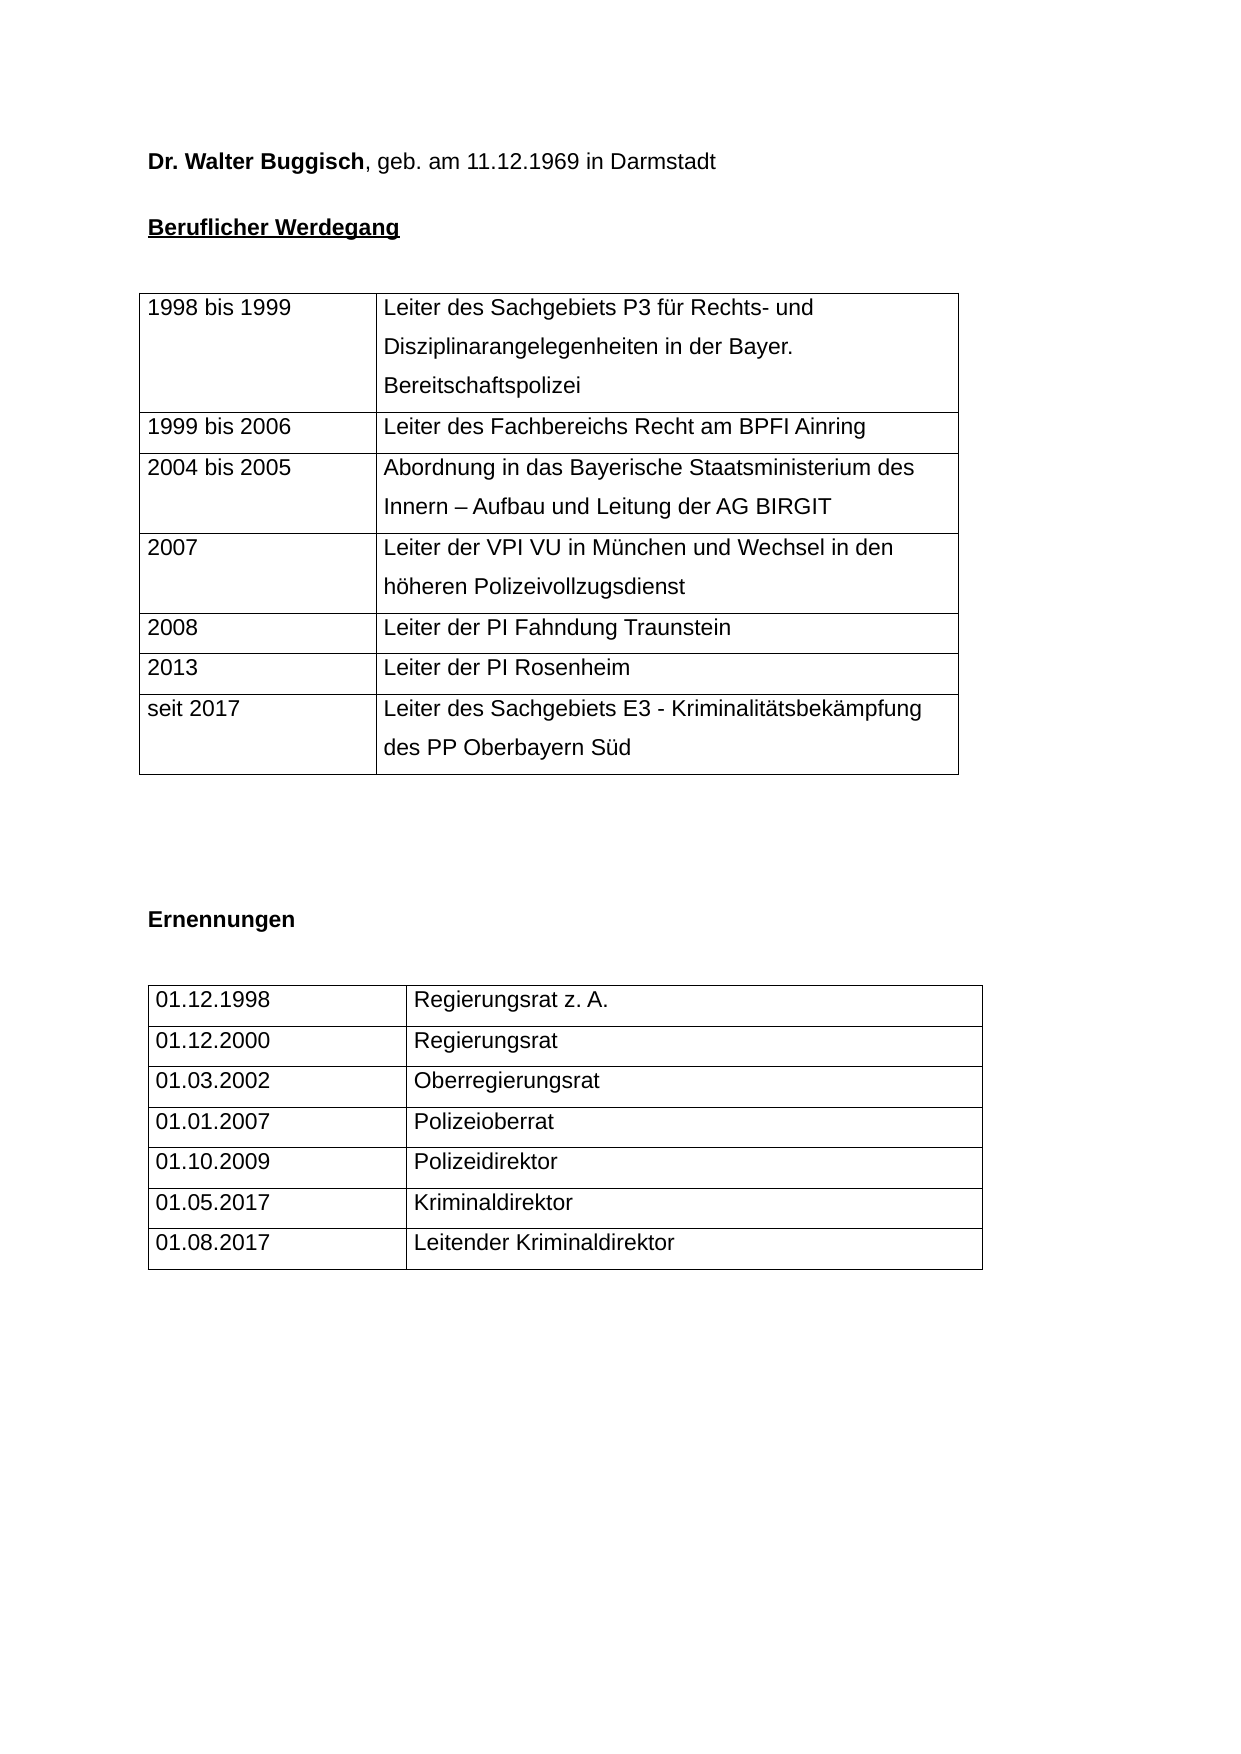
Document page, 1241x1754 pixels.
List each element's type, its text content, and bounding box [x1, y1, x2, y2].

table_cell 01.12.2000 [149, 1027, 406, 1066]
table_cell seit 2017 [140, 695, 376, 773]
table_cell 01.03.2002 [149, 1067, 406, 1107]
table_cell 2007 [140, 534, 376, 612]
table_cell Leiter der PI Fahndung Traunstein [377, 614, 958, 653]
table_cell Polizeioberrat [407, 1108, 982, 1147]
table_cell 01.01.2007 [149, 1108, 406, 1147]
text Dr. Walter Buggisch, geb. am 11.12.1969 in Darmstadt [148, 148, 1093, 174]
table_cell Polizeidirektor [407, 1148, 982, 1188]
table_cell Oberregierungsrat [407, 1067, 982, 1107]
table_cell Leiter des Sachgebiets E3 - Kriminalitätsbekämpfung des PP Oberbayern Süd [377, 695, 958, 773]
table_cell Abordnung in das Bayerische Staatsministerium des Innern – Aufbau und Leitung der AG BIRGIT [377, 454, 958, 532]
table_cell 2004 bis 2005 [140, 454, 376, 532]
table_cell 1999 bis 2006 [140, 413, 376, 452]
table_cell 2008 [140, 614, 376, 653]
table_cell Leiter der PI Rosenheim [377, 654, 958, 693]
text Ernennungen [148, 906, 1093, 932]
table_cell Leiter des Fachbereichs Recht am BPFI Ainring [377, 413, 958, 452]
table_cell 01.08.2017 [149, 1229, 406, 1269]
table_header 1998 bis 1999 [140, 294, 376, 412]
table_header Regierungsrat z. A. [407, 986, 982, 1026]
table_cell Leiter der VPI VU in München und Wechsel in den höheren Polizeivollzugsdienst [377, 534, 958, 612]
table_cell Kriminaldirektor [407, 1189, 982, 1228]
table_cell 01.10.2009 [149, 1148, 406, 1188]
table_header Leiter des Sachgebiets P3 für Rechts- und Disziplinarangelegenheiten in der Bayer. Bereitschaftspolizei [377, 294, 958, 412]
text Beruflicher Werdegang [148, 213, 1093, 240]
table_cell Leitender Kriminaldirektor [407, 1229, 982, 1269]
table_cell 01.05.2017 [149, 1189, 406, 1228]
table_header 01.12.1998 [149, 986, 406, 1026]
table_cell Regierungsrat [407, 1027, 982, 1066]
table_cell 2013 [140, 654, 376, 693]
